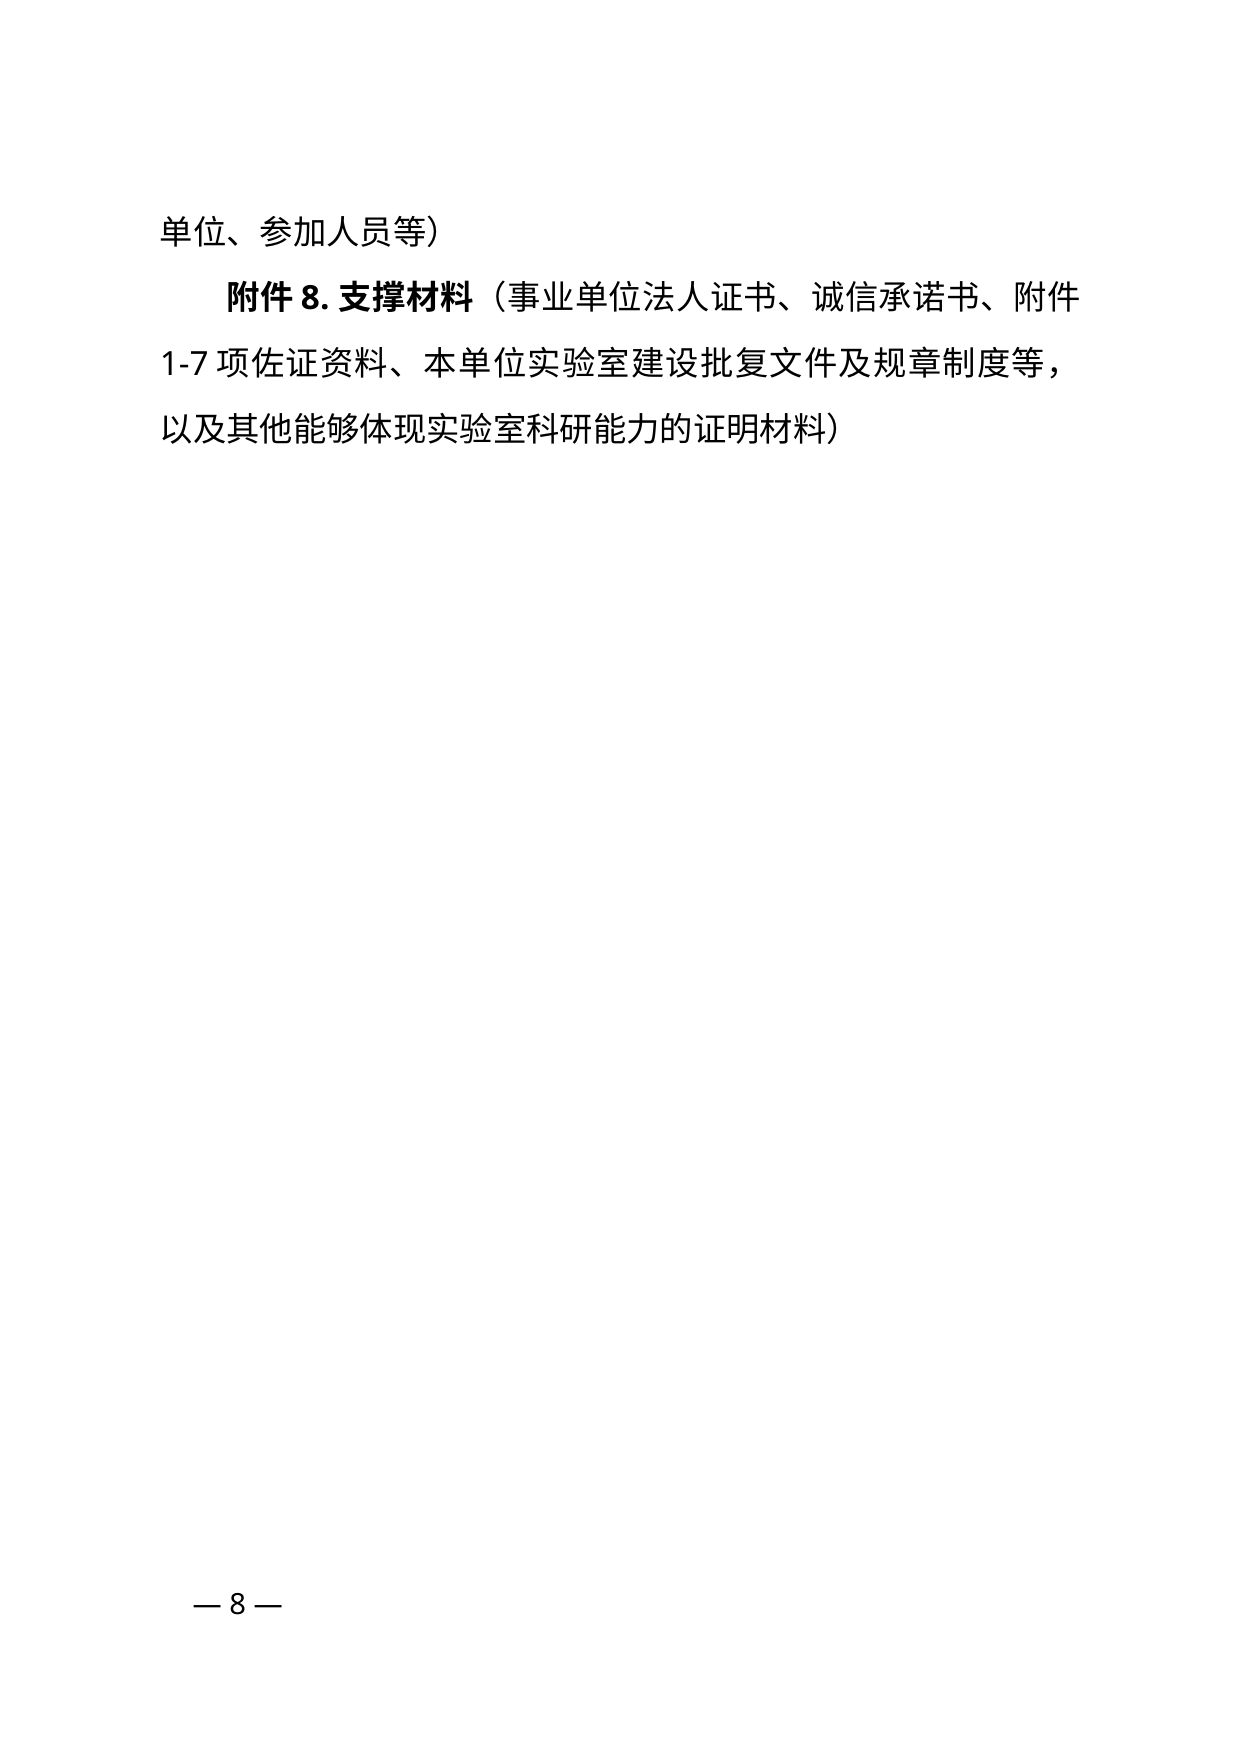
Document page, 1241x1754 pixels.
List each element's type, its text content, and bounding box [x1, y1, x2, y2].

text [159, 197, 1081, 262]
text 附件8. 支撑材料（事业单位法人证书、诚信承诺书、附件1-7项佐证资料、本单位实验室建设批复文件及规章制度等，以及其他能够体现实验室科研能力的证明材料） [159, 262, 1081, 459]
